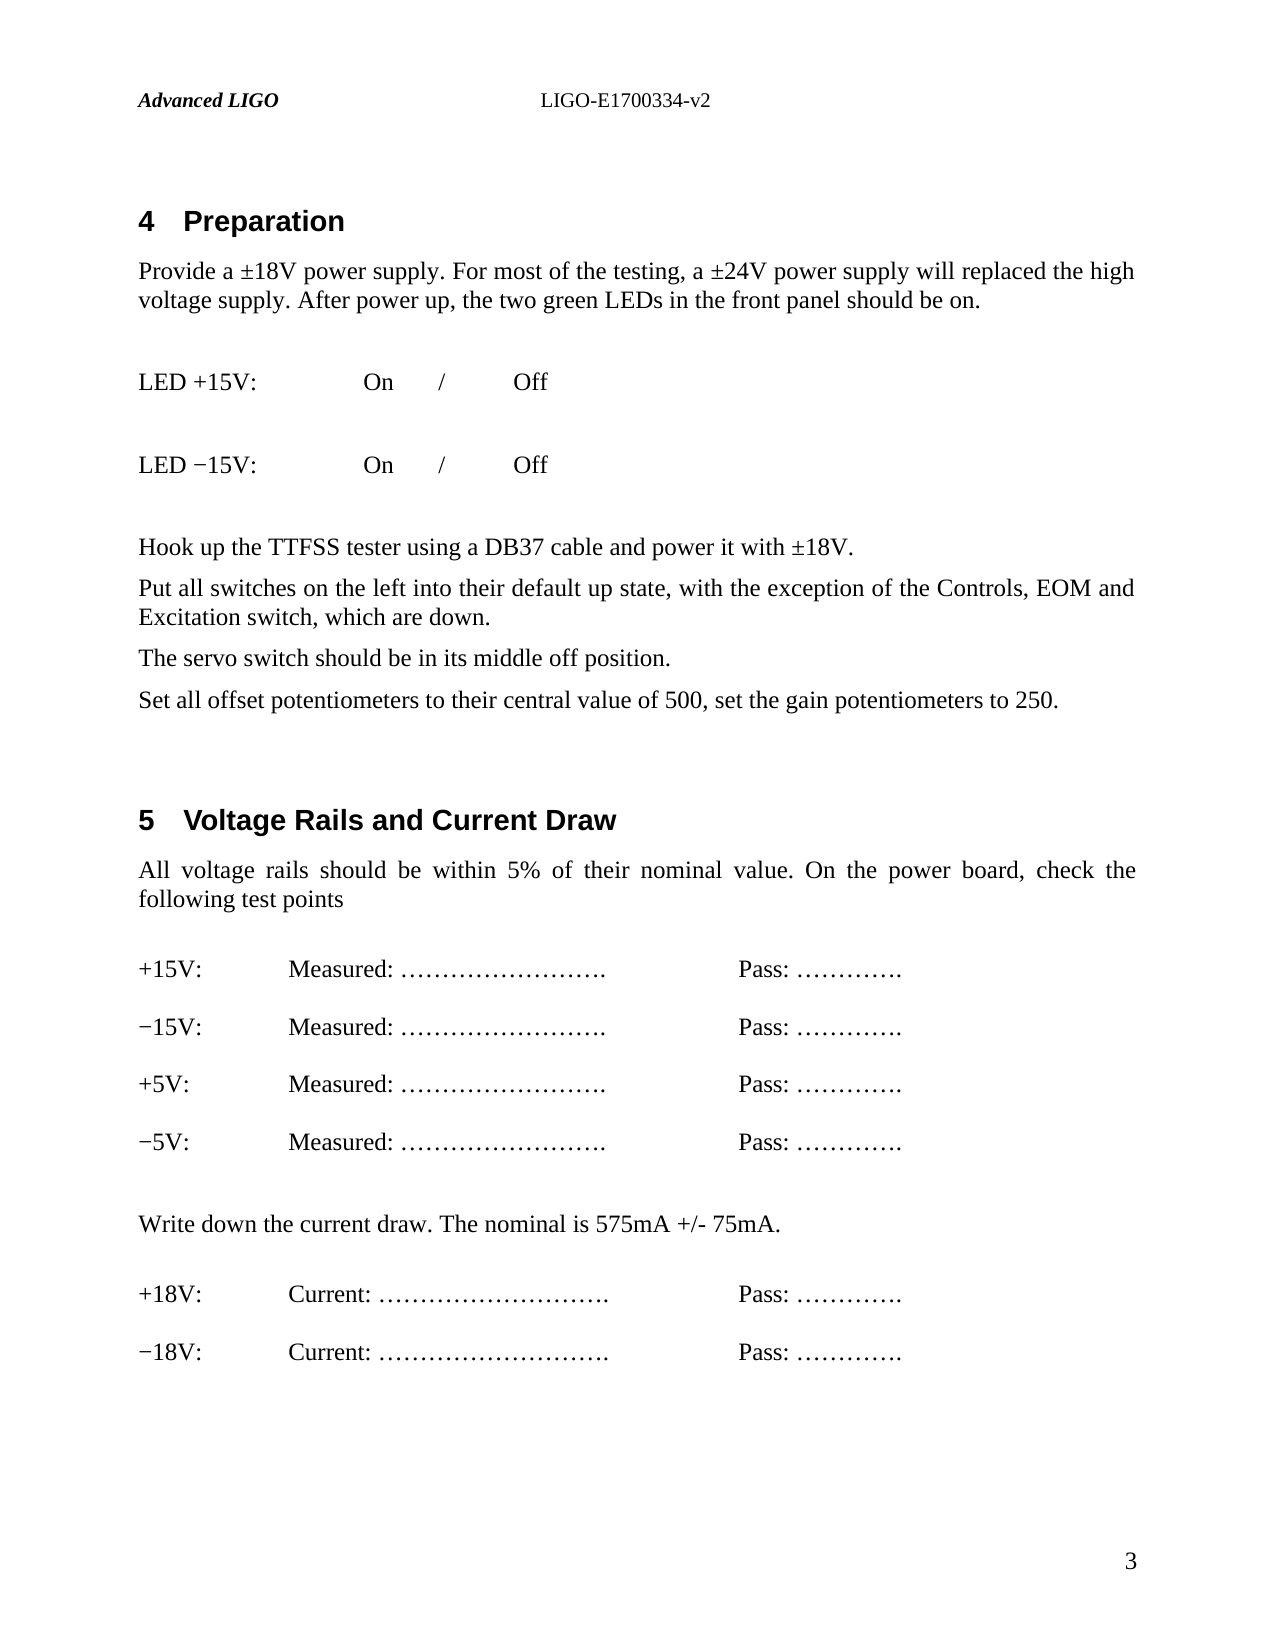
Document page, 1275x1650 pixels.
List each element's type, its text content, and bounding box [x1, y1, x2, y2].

text LED +15V: On / Off [138, 367, 1137, 396]
text +5V: Measured: ……………………. Pass: …………. [138, 1069, 1137, 1098]
text Provide a ±18V power supply. For most of the testing, a ±24V power supply will replaced the high voltage supply. After power up, the two green LEDs in the front panel should be on. [138, 256, 1137, 313]
text Put all switches on the left into their default up state, with the exception of the Controls, EOM and Excitation switch, which are down. [138, 573, 1137, 631]
text Write down the current draw. The nominal is 575mA +/- 75mA. [138, 1209, 1137, 1238]
subtitle Preparation [138, 204, 1137, 237]
text −15V: Measured: ……………………. Pass: …………. [138, 1012, 1137, 1041]
text All voltage rails should be within 5% of their nominal value. On the power board, check the following test points [138, 856, 1137, 913]
text −5V: Measured: ……………………. Pass: …………. [138, 1127, 1137, 1156]
text The servo switch should be in its middle off position. [138, 643, 1137, 672]
text Hook up the TTFSS tester using a DB37 cable and power it with ±18V. [138, 532, 1137, 561]
text −18V: Current: ………………………. Pass: …………. [138, 1337, 1137, 1366]
text +18V: Current: ………………………. Pass: …………. [138, 1279, 1137, 1308]
text LED −15V: On / Off [138, 450, 1137, 478]
subtitle Voltage Rails and Current Draw [138, 803, 1137, 837]
text Set all offset potentiometers to their central value of 500, set the gain potentiometers to 250. [138, 685, 1137, 713]
text +15V: Measured: ……………………. Pass: …………. [138, 954, 1137, 983]
